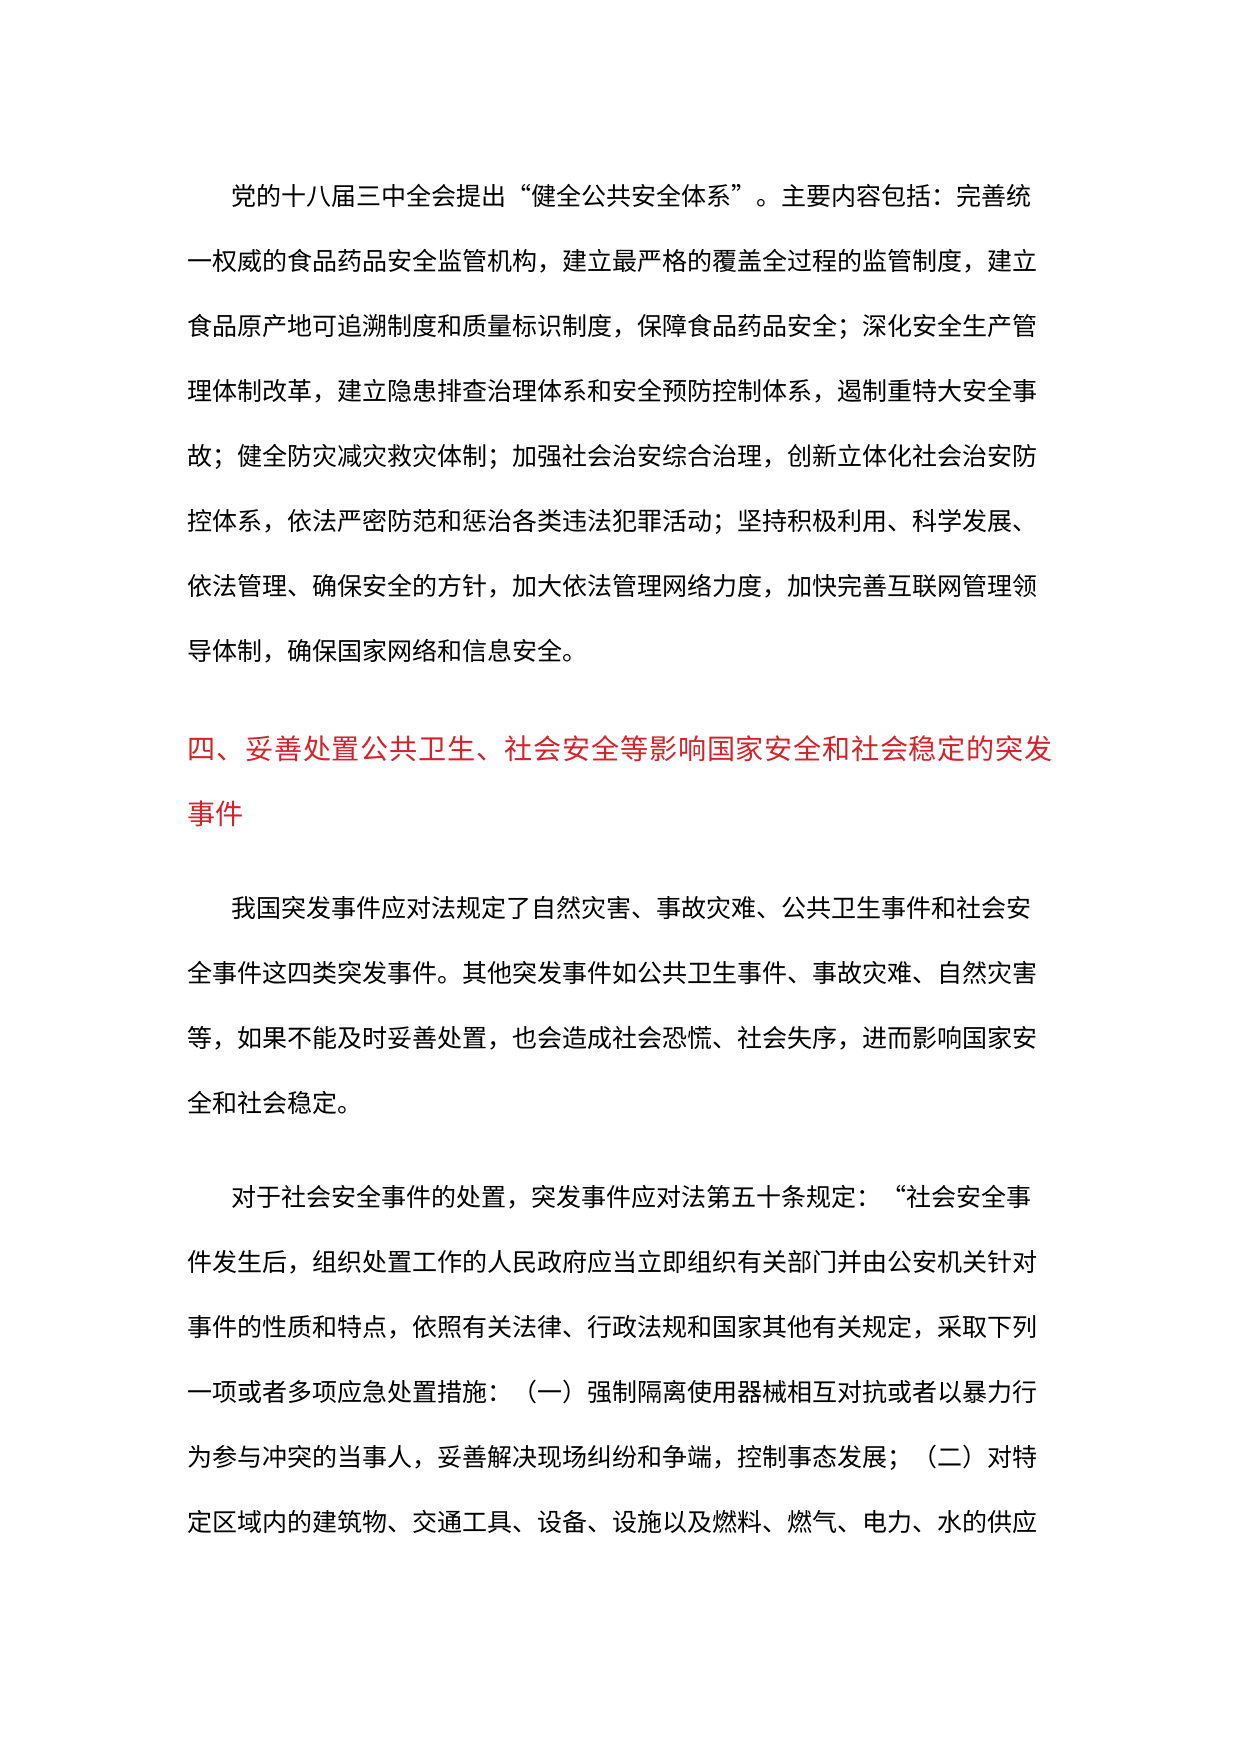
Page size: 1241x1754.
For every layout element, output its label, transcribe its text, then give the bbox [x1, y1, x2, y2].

text 我国突发事件应对法规定了自然灾害、事故灾难、公共卫生事件和社会安全事件这四类突发事件。其他突发事件如公共卫生事件、事故灾难、自然灾害等，如果不能及时妥善处置，也会造成社会恐慌、社会失序，进而影响国家安全和社会稳定。 [187, 874, 1053, 1134]
text 党的十八届三中全会提出“健全公共安全体系”。主要内容包括：完善统一权威的食品药品安全监管机构，建立最严格的覆盖全过程的监管制度，建立食品原产地可追溯制度和质量标识制度，保障食品药品安全；深化安全生产管理体制改革，建立隐患排查治理体系和安全预防控制体系，遏制重特大安全事故；健全防灾减灾救灾体制；加强社会治安综合治理，创新立体化社会治安防控体系，依法严密防范和惩治各类违法犯罪活动；坚持积极利用、科学发展、依法管理、确保安全的方针，加大依法管理网络力度，加快完善互联网管理领导体制，确保国家网络和信息安全。 [187, 162, 1053, 682]
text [187, 1163, 1053, 1553]
title 四、妥善处置公共卫生、社会安全等影响国家安全和社会稳定的突发事件 [187, 715, 1053, 845]
